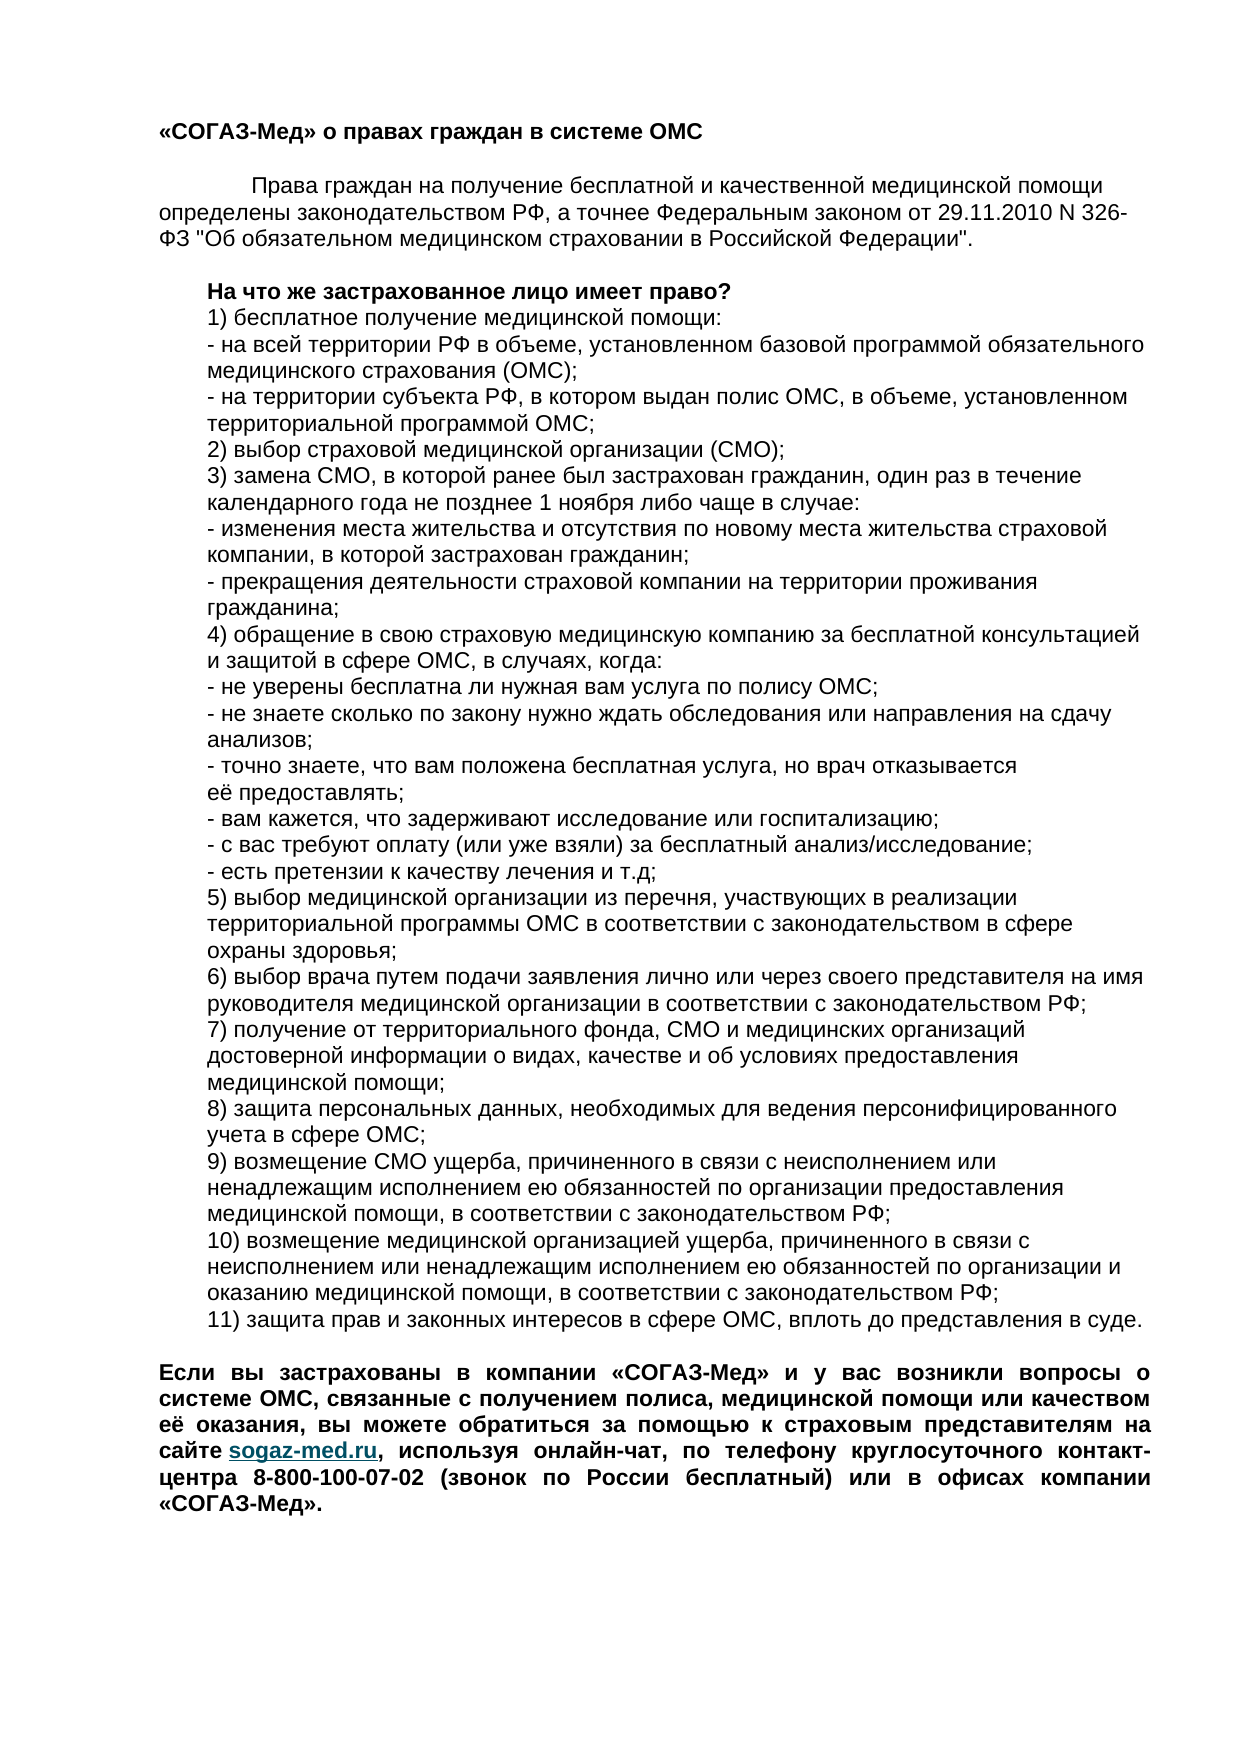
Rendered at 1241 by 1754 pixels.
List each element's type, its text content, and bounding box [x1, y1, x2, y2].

text - точно знаете, что вам положена бесплатная услуга, но врач отказывается её предоставлять; [207, 752, 1152, 805]
text - есть претензии к качеству лечения и т.д; 5) выбор медицинской организации из перечня, участвующих в реализации территориальной программы ОМС в соответствии с законодательством в сфере охраны здоровья; 6) выбор врача путем подачи заявления лично или через своего представителя на имя руководителя медицинской организации в соответствии с законодательством РФ; 7) получение от территориального фонда, СМО и медицинских организаций достоверной информации о видах, качестве и об условиях предоставления медицинской помощи; 8) защита персональных данных, необходимых для ведения персонифицированного учета в сфере ОМС; 9) возмещение СМО ущерба, причиненного в связи с неисполнением или ненадлежащим исполнением ею обязанностей по организации предоставления медицинской помощи, в соответствии с законодательством РФ; 10) возмещение медицинской организацией ущерба, причиненного в связи с неисполнением или ненадлежащим исполнением ею обязанностей по организации и оказанию медицинской помощи, в соответствии с законодательством РФ; 11) защита прав и законных интересов в сфере ОМС, вплоть до представления в суде. [207, 858, 1152, 1332]
text Права граждан на получение бесплатной и качественной медицинской помощи определены законодательством РФ, а точнее Федеральным законом от 29.11.2010 N 326-ФЗ "Об обязательном медицинском страховании в Российской Федерации". [158, 172, 1152, 252]
text - вам кажется, что задерживают исследование или госпитализацию; [207, 805, 1152, 831]
text - с вас требуют оплату (или уже взяли) за бесплатный анализ/исследование; [207, 831, 1152, 858]
text - не уверены бесплатна ли нужная вам услуга по полису ОМС; [207, 673, 1152, 699]
text «СОГАЗ-Мед» о правах граждан в системе ОМС [158, 118, 1152, 172]
text - не знаете сколько по закону нужно ждать обследования или направления на сдачу анализов; [207, 699, 1152, 752]
text Если вы застрахованы в компании «СОГАЗ-Мед» и у вас возникли вопросы о системе ОМС, связанные с получением полиса, медицинской помощи или качеством её оказания, вы можете обратиться за помощью к страховым представителям на сайте sogaz-med.ru, используя онлайн-чат, по телефону круглосуточного контакт-центра 8-800-100-07-02 (звонок по России бесплатный) или в офисах компании «СОГАЗ-Мед». [158, 1332, 1152, 1517]
text На что же застрахованное лицо имеет право? 1) бесплатное получение медицинской помощи: - на всей территории РФ в объеме, установленном базовой программой обязательного медицинского страхования (ОМС); - на территории субъекта РФ, в котором выдан полис ОМС, в объеме, установленном территориальной программой ОМС; 2) выбор страховой медицинской организации (СМО); 3) замена СМО, в которой ранее был застрахован гражданин, один раз в течение календарного года не позднее 1 ноября либо чаще в случае: - изменения места жительства и отсутствия по новому места жительства страховой компании, в которой застрахован гражданин; - прекращения деятельности страховой компании на территории проживания гражданина; [207, 278, 1152, 621]
text 4) обращение в свою страховую медицинскую компанию за бесплатной консультацией и защитой в сфере ОМС, в случаях, когда: [207, 621, 1152, 673]
